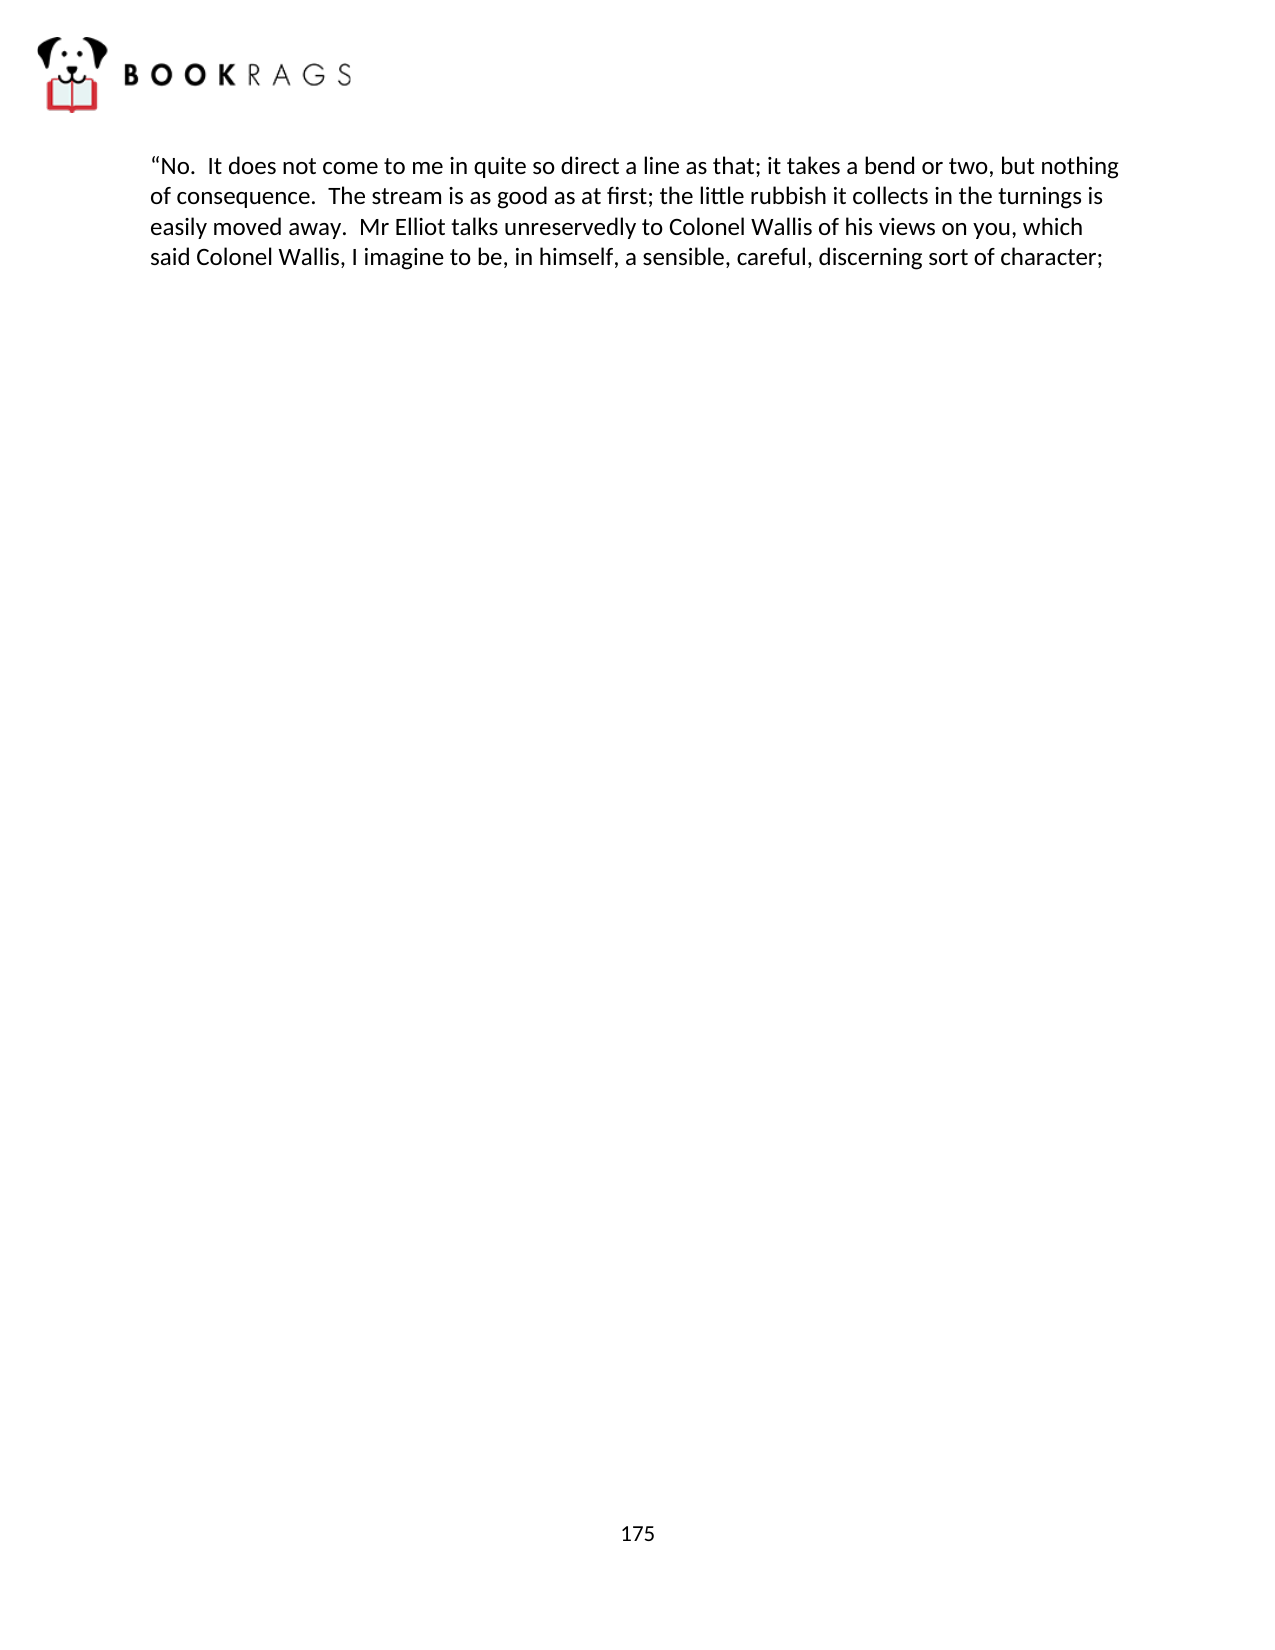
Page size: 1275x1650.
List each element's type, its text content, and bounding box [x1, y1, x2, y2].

text “No. It does not come to me in quite so direct a line as that; it takes a bend or two, but nothing of consequence. The stream is as good as at first; the little rubbish it collects in the turnings is easily moved away. Mr Elliot talks unreservedly to Colonel Wallis of his views on you, which said Colonel Wallis, I imagine to be, in himself, a sensible, careful, discerning sort of character; [150, 150, 1125, 272]
picture [37, 37, 351, 113]
